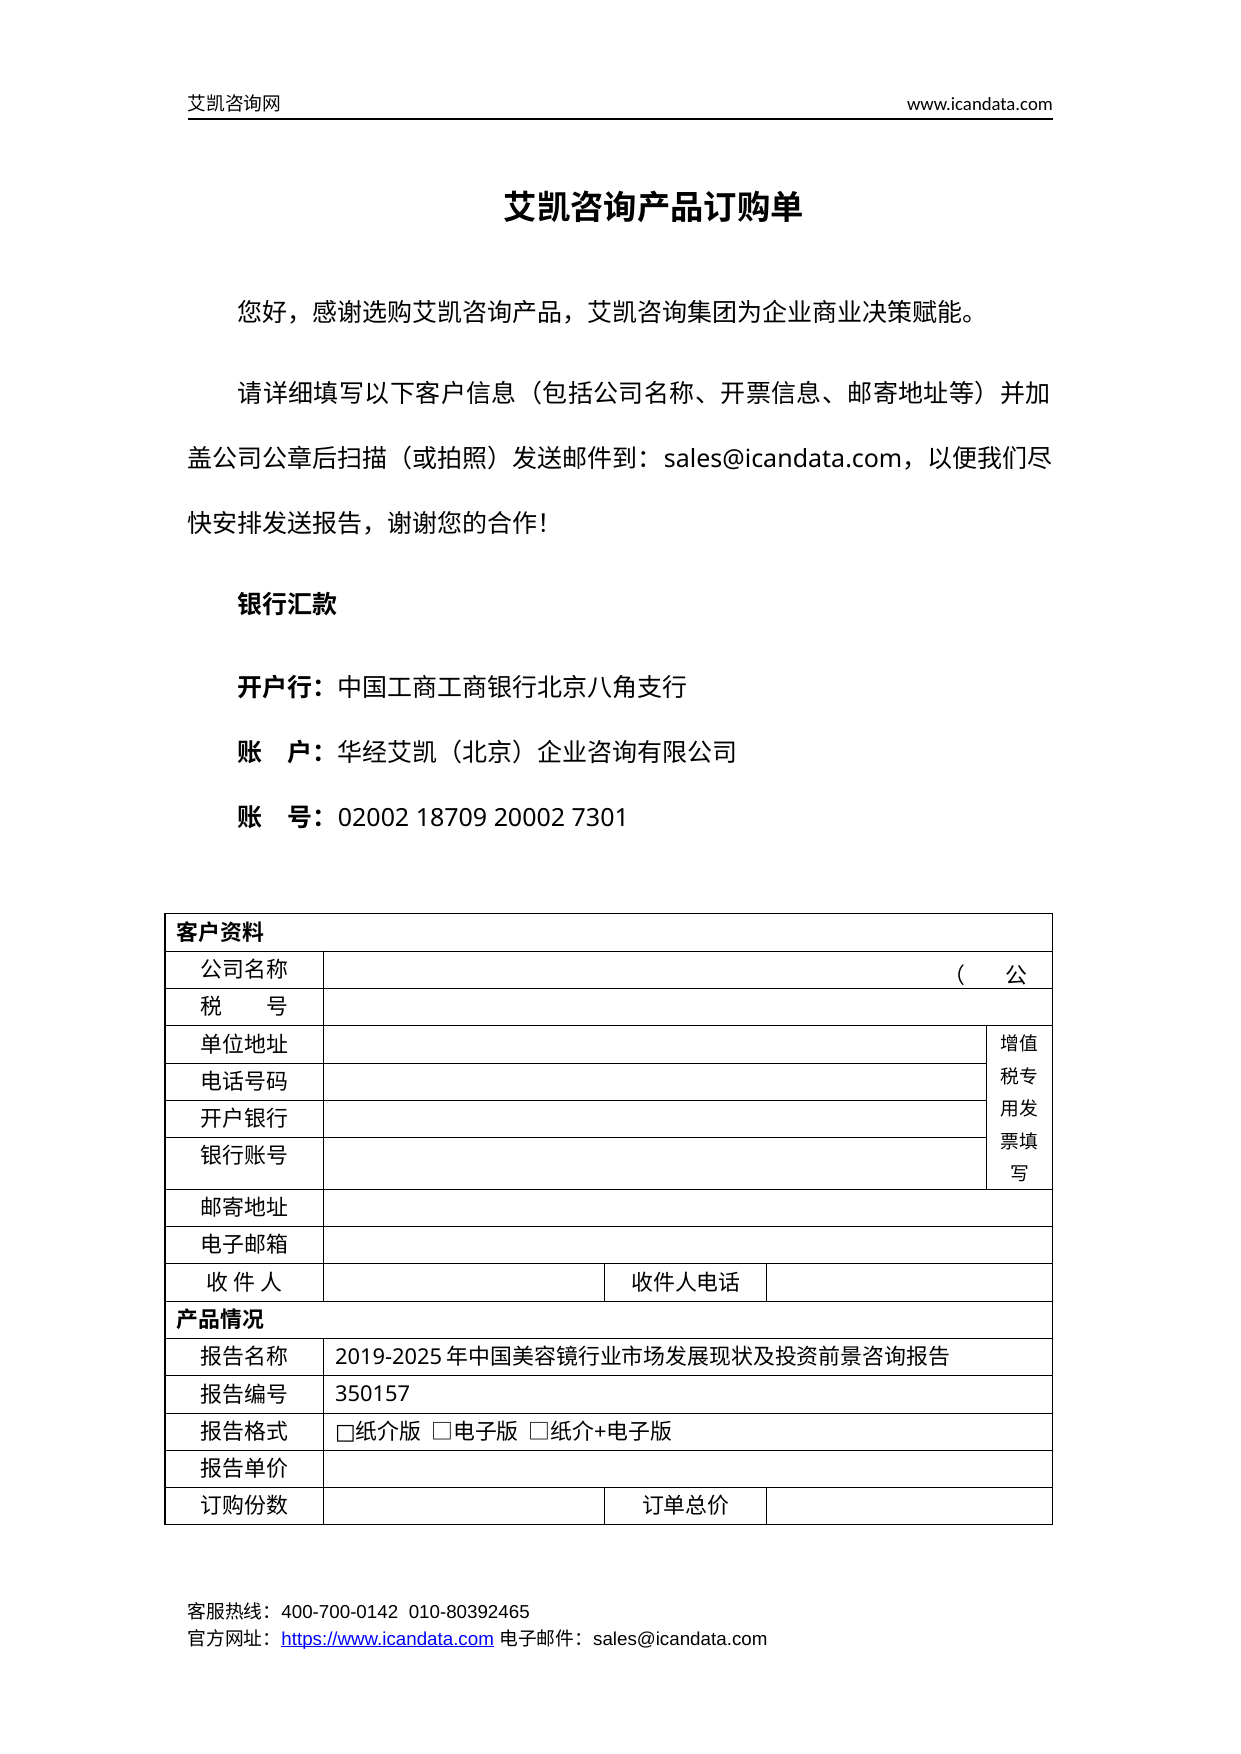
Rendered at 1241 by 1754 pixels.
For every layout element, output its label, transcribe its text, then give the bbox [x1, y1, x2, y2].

text 账 号：02002 18709 20002 7301 [187, 783, 1053, 848]
table_cell 单位地址 [166, 1026, 323, 1062]
table_cell [324, 1101, 986, 1137]
table_cell 电话号码 [166, 1064, 323, 1100]
table_cell 报告格式 [166, 1414, 323, 1450]
table_cell 2019-2025年中国美容镜行业市场发展现状及投资前景咨询报告 [324, 1339, 1052, 1375]
table_cell [324, 1064, 986, 1100]
table_cell [324, 1190, 1052, 1226]
table_cell 收 件 人 [166, 1264, 323, 1301]
table_cell [324, 1451, 1052, 1487]
table_cell 订购份数 [166, 1488, 323, 1524]
table_cell 订单总价 [605, 1488, 766, 1524]
table_cell [324, 989, 1052, 1025]
text 您好，感谢选购艾凯咨询产品，艾凯咨询集团为企业商业决策赋能。 [187, 278, 1053, 343]
table_cell [324, 1488, 604, 1524]
text 请详细填写以下客户信息（包括公司名称、开票信息、邮寄地址等）并加盖公司公章后扫描（或拍照）发送邮件到：sales@icandata.com，以便我们尽快安排发送报告，谢谢您的合作！ [187, 359, 1053, 554]
table_cell 增值税专用发票填写 [987, 1026, 1052, 1189]
text 银行汇款 [187, 570, 1053, 635]
table_cell 报告名称 [166, 1339, 323, 1375]
table_cell 银行账号 [166, 1138, 323, 1189]
table_cell 报告编号 [166, 1376, 323, 1412]
table_cell □纸介版 □电子版 □纸介+电子版 [324, 1414, 1052, 1450]
table_cell [767, 1264, 1052, 1301]
table_cell 税 号 [166, 989, 323, 1025]
table_cell 电子邮箱 [166, 1227, 323, 1263]
table_cell 邮寄地址 [166, 1190, 323, 1226]
text 艾凯咨询产品订购单 [187, 172, 1053, 237]
table_cell [324, 1227, 1052, 1263]
table_cell [324, 1026, 986, 1062]
table_cell [324, 1264, 604, 1301]
table_cell 产品情况 [166, 1302, 1052, 1338]
table_cell 收件人电话 [605, 1264, 766, 1301]
table_cell 报告单价 [166, 1451, 323, 1487]
table_header 客户资料 [166, 914, 1052, 951]
table_cell [324, 1138, 986, 1189]
table_cell 350157 [324, 1376, 1052, 1412]
text 账 户：华经艾凯（北京）企业咨询有限公司 [187, 718, 1053, 783]
table_cell [767, 1488, 1052, 1524]
text 开户行：中国工商工商银行北京八角支行 [187, 653, 1053, 718]
table_cell 公司名称 [166, 952, 323, 988]
table_cell [324, 952, 1052, 988]
table_cell 开户银行 [166, 1101, 323, 1137]
